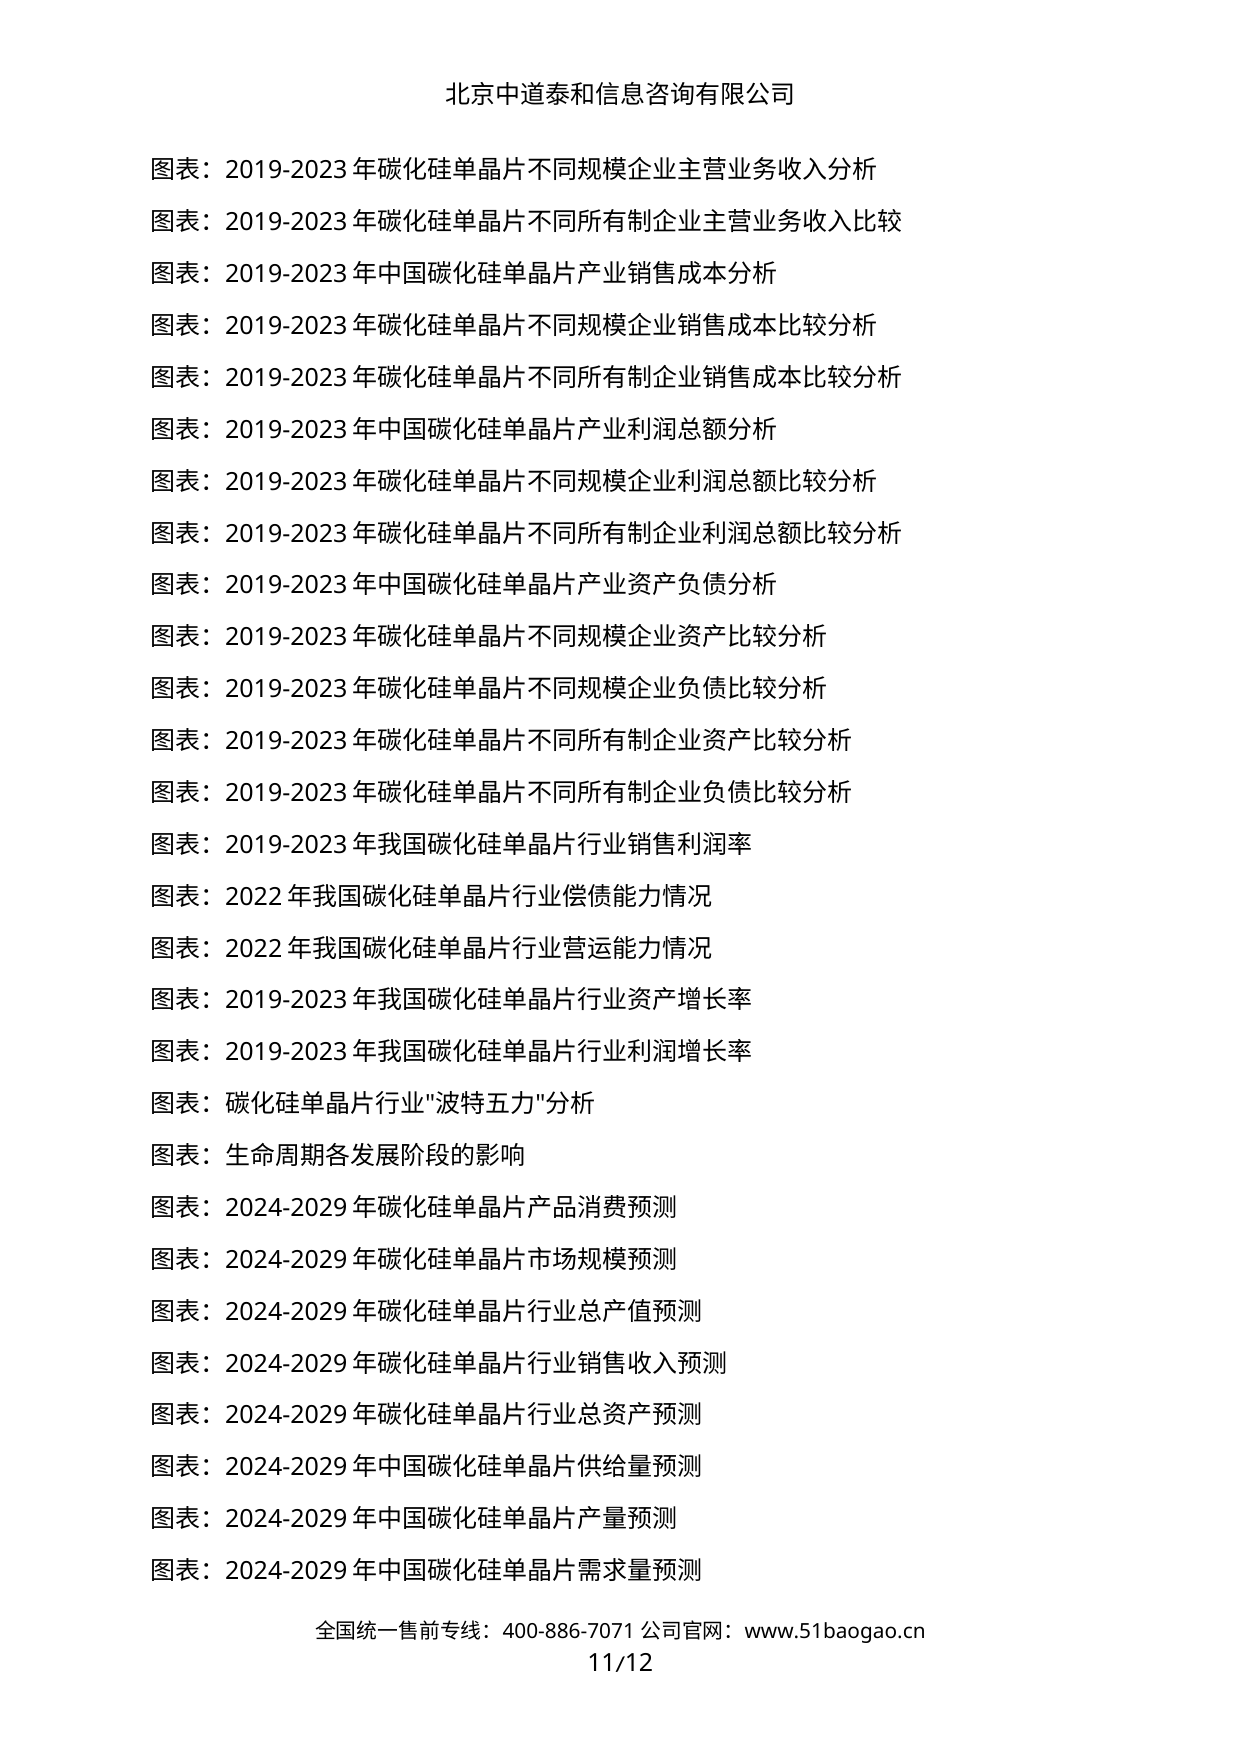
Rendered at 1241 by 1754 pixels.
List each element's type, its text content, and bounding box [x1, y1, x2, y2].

text 图表：2024-2029年碳化硅单晶片行业总资产预测 [150, 1395, 1090, 1431]
text 图表：2024-2029年碳化硅单晶片产品消费预测 [150, 1187, 1090, 1224]
text 图表：2019-2023年我国碳化硅单晶片行业销售利润率 [150, 824, 1090, 861]
text 图表：2019-2023年中国碳化硅单晶片产业销售成本分析 [150, 254, 1090, 290]
text 图表：2019-2023年碳化硅单晶片不同规模企业资产比较分析 [150, 617, 1090, 653]
text 图表：2019-2023年碳化硅单晶片不同规模企业负债比较分析 [150, 669, 1090, 705]
text 图表：2024-2029年碳化硅单晶片行业总产值预测 [150, 1291, 1090, 1327]
text 图表：生命周期各发展阶段的影响 [150, 1136, 1090, 1172]
text 图表：2024-2029年中国碳化硅单晶片产量预测 [150, 1499, 1090, 1535]
text 图表：2019-2023年碳化硅单晶片不同规模企业销售成本比较分析 [150, 306, 1090, 342]
text 图表：2024-2029年碳化硅单晶片行业销售收入预测 [150, 1343, 1090, 1379]
text 图表：2024-2029年中国碳化硅单晶片供给量预测 [150, 1447, 1090, 1483]
text 图表：2019-2023年碳化硅单晶片不同所有制企业主营业务收入比较 [150, 202, 1090, 238]
text 图表：2019-2023年中国碳化硅单晶片产业利润总额分析 [150, 409, 1090, 446]
text 图表：2019-2023年碳化硅单晶片不同所有制企业利润总额比较分析 [150, 513, 1090, 549]
text 图表：2022年我国碳化硅单晶片行业营运能力情况 [150, 928, 1090, 964]
text 图表：2024-2029年碳化硅单晶片市场规模预测 [150, 1239, 1090, 1276]
text 图表：2019-2023年碳化硅单晶片不同规模企业主营业务收入分析 [150, 150, 1090, 186]
text 图表：碳化硅单晶片行业"波特五力"分析 [150, 1084, 1090, 1120]
text 图表：2024-2029年中国碳化硅单晶片需求量预测 [150, 1551, 1090, 1587]
text 图表：2019-2023年碳化硅单晶片不同规模企业利润总额比较分析 [150, 461, 1090, 497]
text 图表：2019-2023年中国碳化硅单晶片产业资产负债分析 [150, 565, 1090, 601]
text 图表：2019-2023年我国碳化硅单晶片行业资产增长率 [150, 980, 1090, 1016]
text 图表：2022年我国碳化硅单晶片行业偿债能力情况 [150, 876, 1090, 912]
text 图表：2019-2023年碳化硅单晶片不同所有制企业负债比较分析 [150, 772, 1090, 809]
text 图表：2019-2023年碳化硅单晶片不同所有制企业资产比较分析 [150, 721, 1090, 757]
text 图表：2019-2023年我国碳化硅单晶片行业利润增长率 [150, 1032, 1090, 1068]
text 图表：2019-2023年碳化硅单晶片不同所有制企业销售成本比较分析 [150, 357, 1090, 394]
